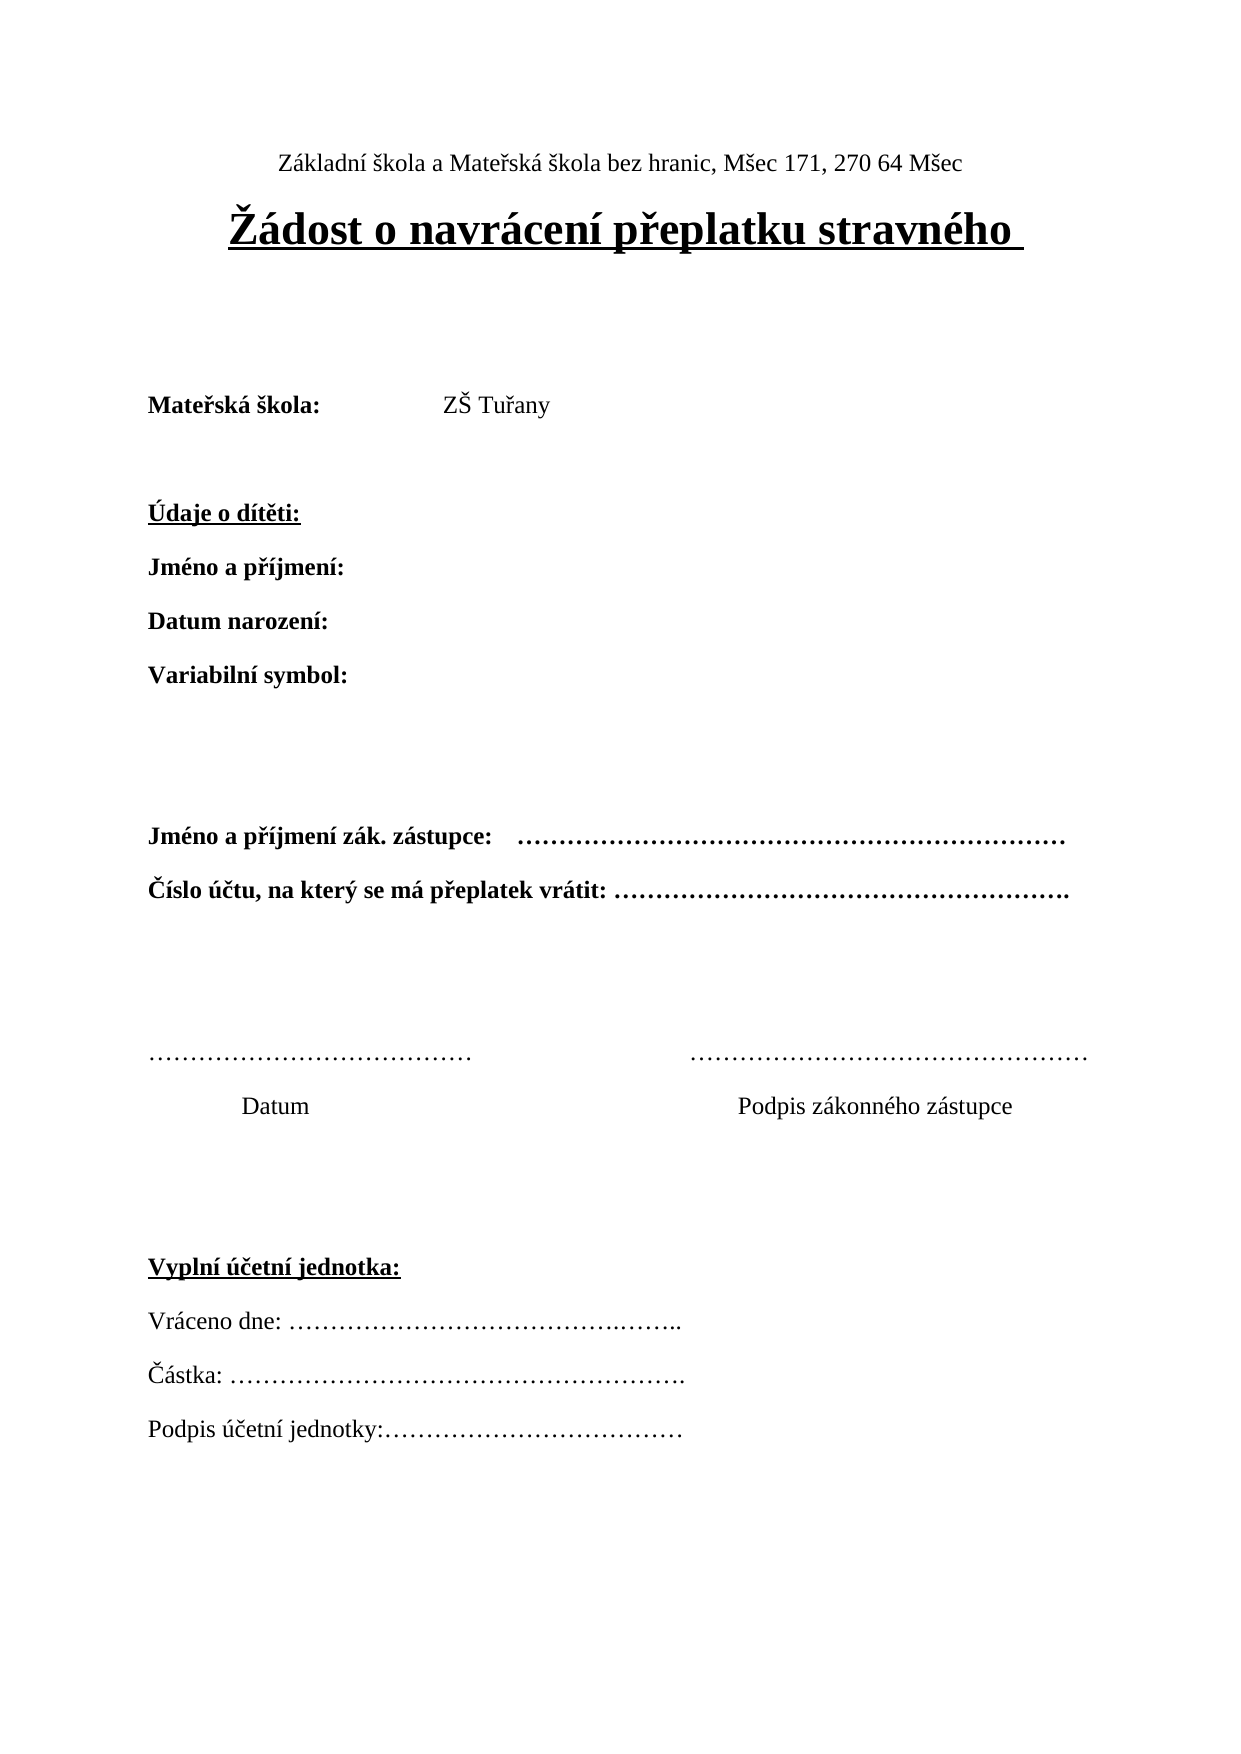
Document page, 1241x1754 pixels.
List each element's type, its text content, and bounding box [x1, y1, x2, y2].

text Vyplní účetní jednotka: [148, 1252, 1092, 1281]
text ………………………………… ………………………………………… [148, 1037, 1092, 1066]
text Vráceno dne: ………………………………….…….. [148, 1306, 1092, 1335]
text Základní škola a Mateřská škola bez hranic, Mšec 171, 270 64 Mšec [148, 148, 1092, 176]
text Variabilní symbol: [148, 660, 1092, 689]
text Žádost o navrácení přeplatku stravného [148, 202, 1092, 254]
text Částka: ………………………………………………. [148, 1360, 1092, 1389]
text Podpis účetní jednotky:……………………………… [148, 1414, 1092, 1443]
text Mateřská škola: ZŠ Tuřany [148, 391, 1092, 419]
text Jméno a příjmení zák. zástupce: ………………………………………………………… [148, 821, 1092, 850]
text Údaje o dítěti: [148, 498, 1092, 527]
text Datum narození: [148, 606, 1092, 635]
text Datum Podpis zákonného zástupce [148, 1091, 1092, 1119]
text Jméno a příjmení: [148, 552, 1092, 581]
text Číslo účtu, na který se má přeplatek vrátit: ………………………………………………. [148, 875, 1092, 904]
